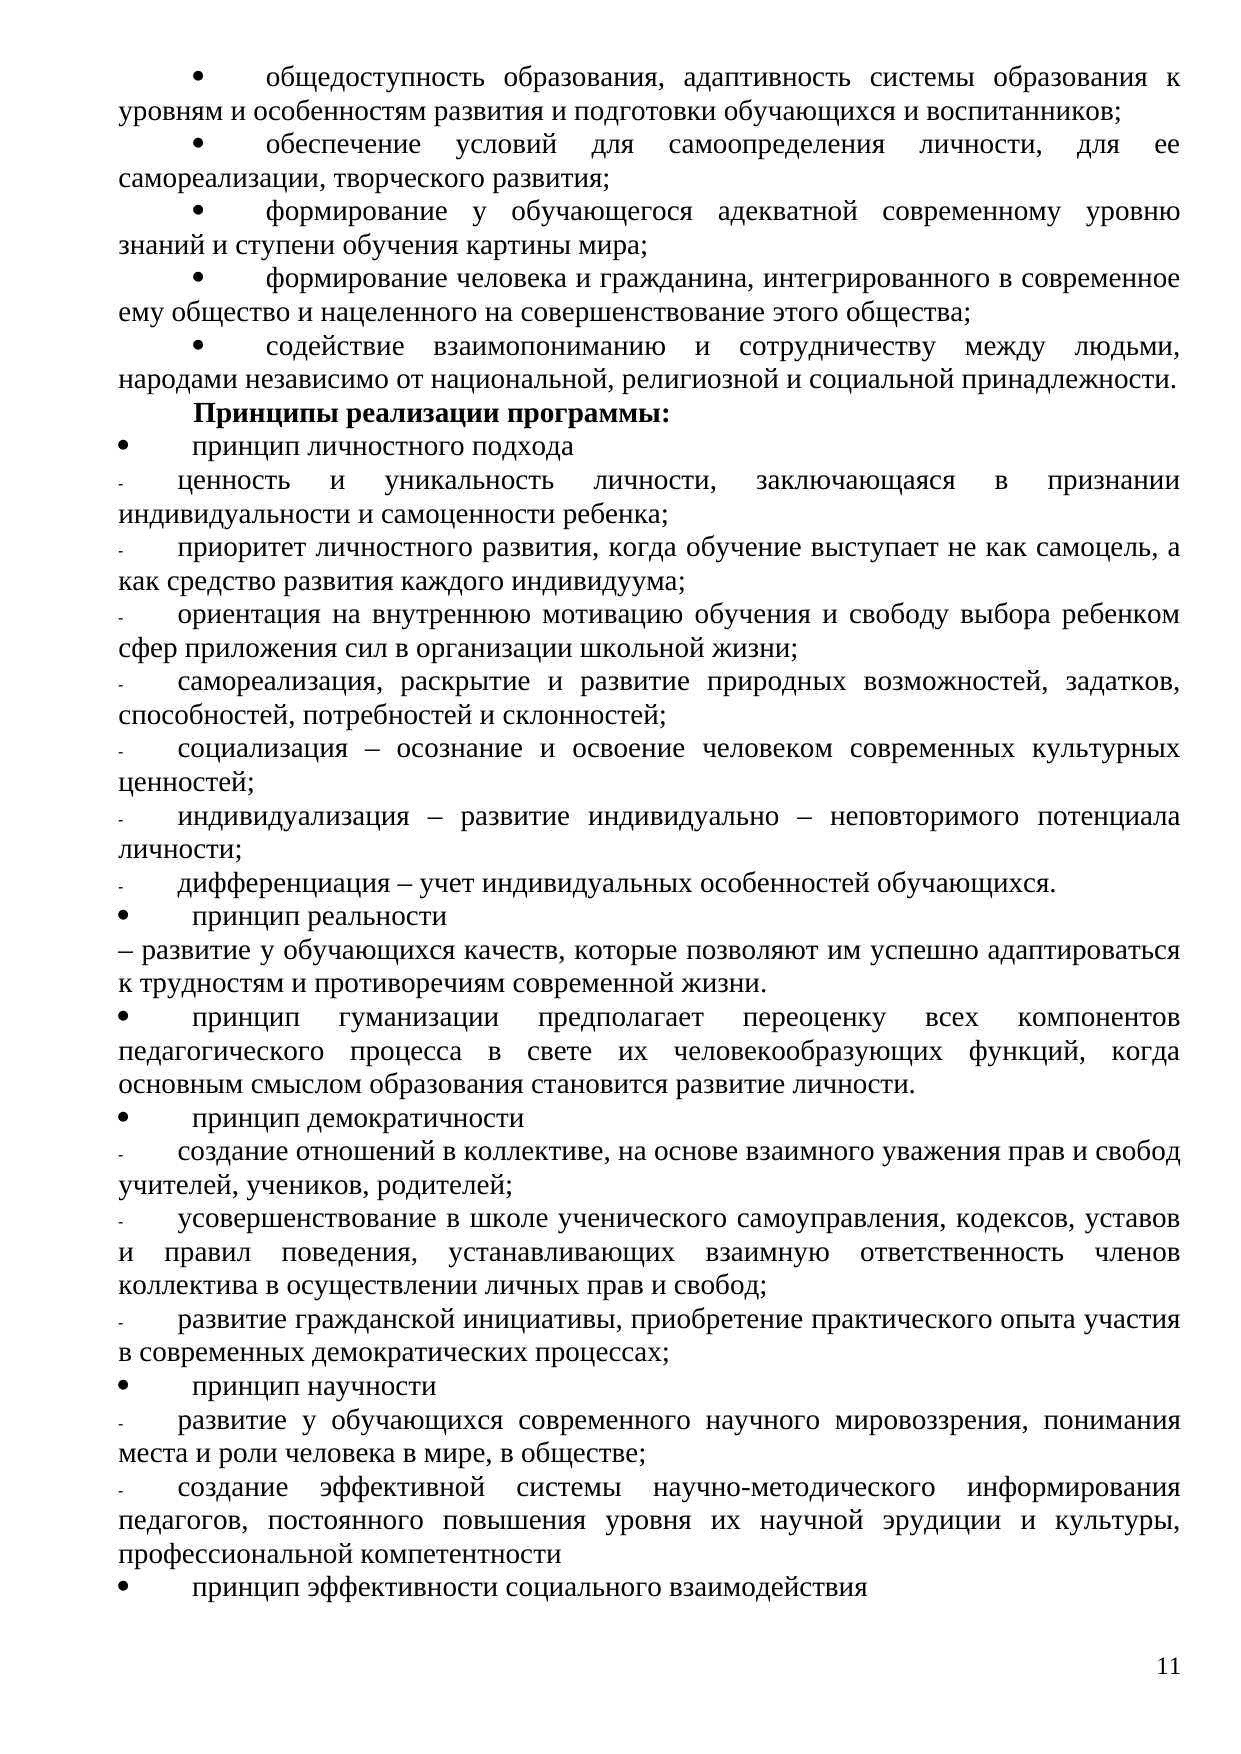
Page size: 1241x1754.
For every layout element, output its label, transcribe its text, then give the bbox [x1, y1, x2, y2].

list ориентация на внутреннюю мотивацию обучения и свободу выбора ребенком сфер приложения сил в организации школьной жизни; [118, 596, 1181, 663]
list усовершенствование в школе ученического самоуправления, кодексов, уставов и правил поведения, устанавливающих взаимную ответственность членов коллектива в осуществлении личных прав и свобод; [118, 1200, 1181, 1301]
list принцип эффективности социального взаимодействия [118, 1569, 1181, 1603]
list принцип личностного подхода [118, 428, 1181, 462]
list принцип реальности [118, 898, 1181, 932]
list обеспечение условий для самоопределения личности, для ее самореализации, творческого развития; [118, 126, 1181, 193]
list создание эффективной системы научно-методического информирования педагогов, постоянного повышения уровня их научной эрудиции и культуры, профессиональной компетентности [118, 1469, 1181, 1569]
list развитие гражданской инициативы, приобретение практического опыта участия в современных демократических процессах; [118, 1301, 1181, 1368]
list приоритет личностного развития, когда обучение выступает не как самоцель, а как средство развития каждого индивидуума; [118, 529, 1181, 596]
list самореализация, раскрытие и развитие природных возможностей, задатков, способностей, потребностей и склонностей; [118, 663, 1181, 731]
list принцип демократичности [118, 1100, 1181, 1133]
list социализация – осознание и освоение человеком современных культурных ценностей; [118, 731, 1181, 798]
list содействие взаимопониманию и сотрудничеству между людьми, народами независимо от национальной, религиозной и социальной принадлежности. [118, 328, 1181, 395]
list принцип научности [118, 1368, 1181, 1402]
list индивидуализация – развитие индивидуально – неповторимого потенциала личности; [118, 798, 1181, 865]
list дифференциация – учет индивидуальных особенностей обучающихся. [118, 865, 1181, 898]
list общедоступность образования, адаптивность системы образования к уровням и особенностям развития и подготовки обучающихся и воспитанников; [118, 59, 1181, 126]
list развитие у обучающихся современного научного мировоззрения, понимания места и роли человека в мире, в обществе; [118, 1402, 1181, 1469]
list формирование у обучающегося адекватной современному уровню знаний и ступени обучения картины мира; [118, 193, 1181, 261]
list принцип гуманизации предполагает переоценку всех компонентов педагогического процесса в свете их человекообразующих функций, когда основным смыслом образования становится развитие личности. [118, 999, 1181, 1100]
list создание отношений в коллективе, на основе взаимного уважения прав и свобод учителей, учеников, родителей; [118, 1133, 1181, 1200]
list ценность и уникальность личности, заключающаяся в признании индивидуальности и самоценности ребенка; [118, 462, 1181, 529]
list формирование человека и гражданина, интегрированного в современное ему общество и нацеленного на совершенствование этого общества; [118, 261, 1181, 328]
text – развитие у обучающихся качеств, которые позволяют им успешно адаптироваться к трудностям и противоречиям современной жизни. [118, 932, 1181, 999]
text Принципы реализации программы: [118, 395, 1181, 428]
